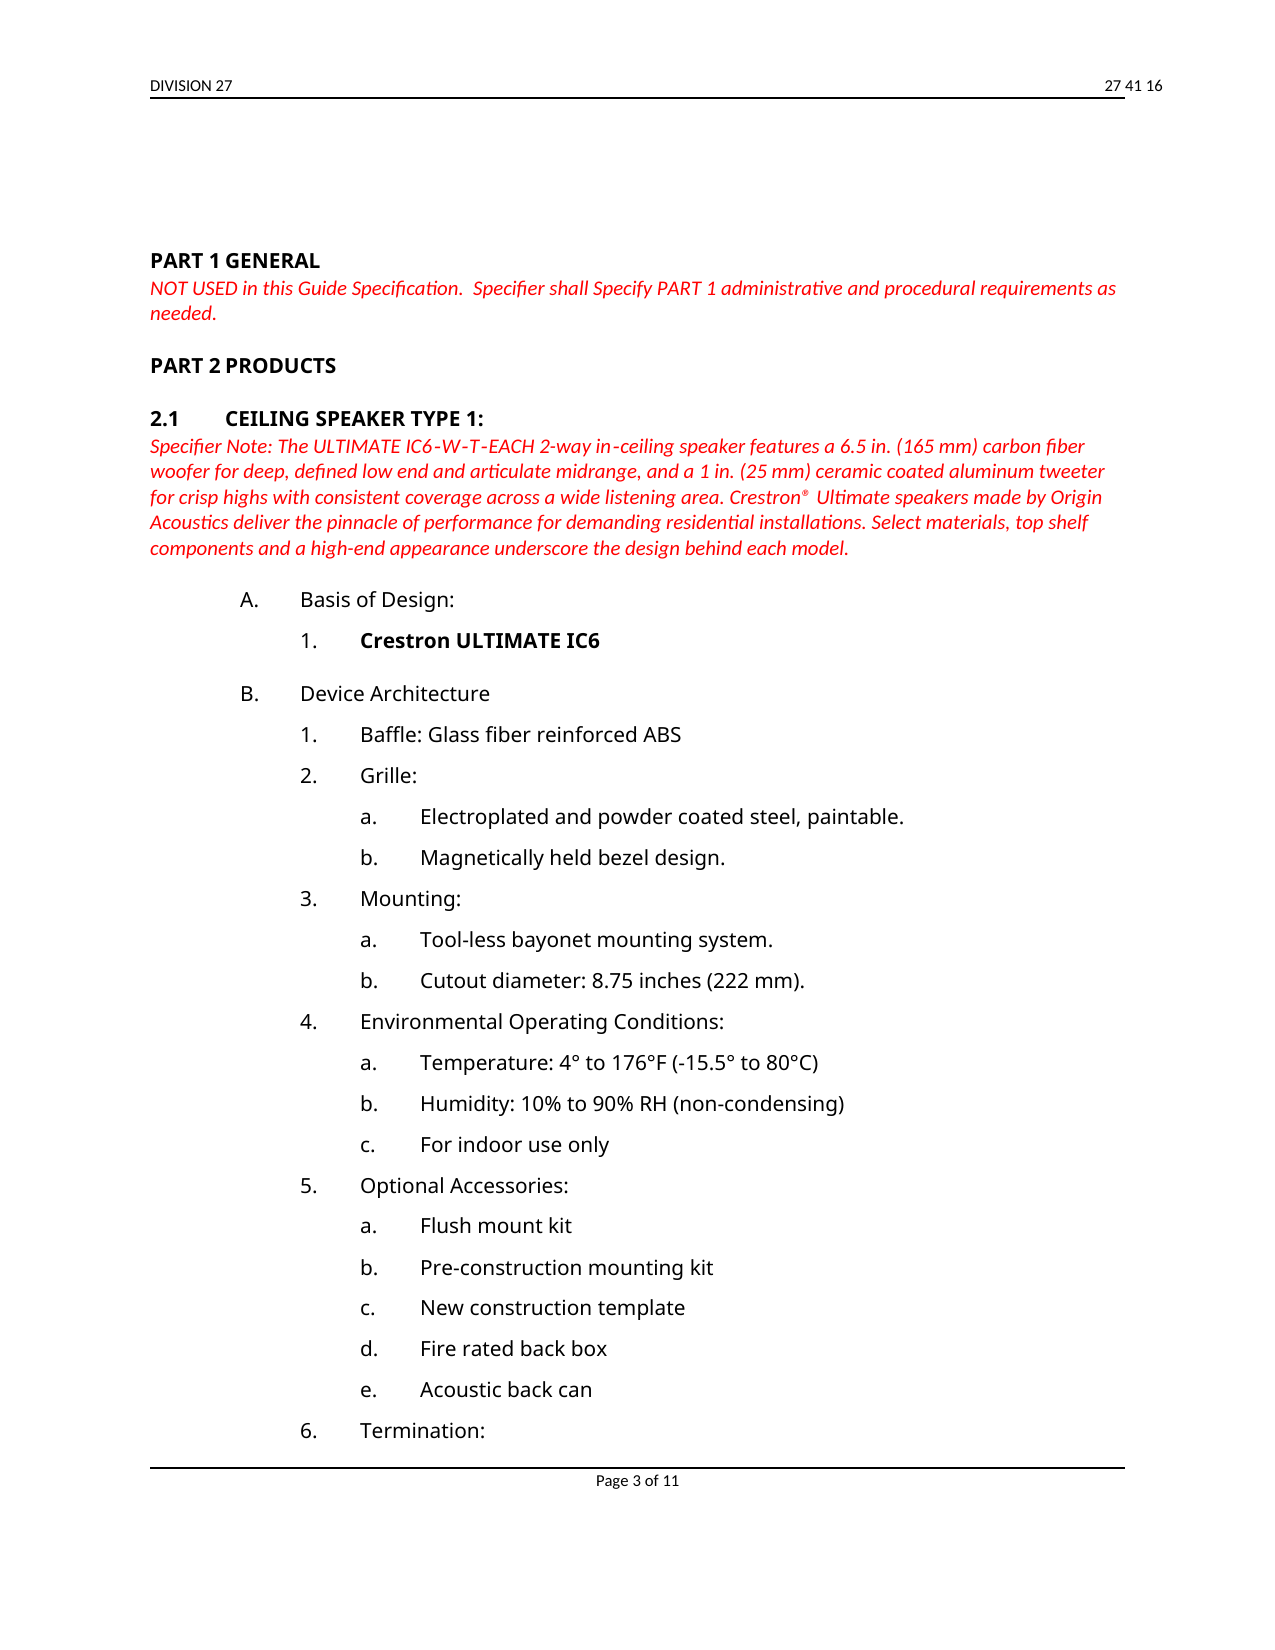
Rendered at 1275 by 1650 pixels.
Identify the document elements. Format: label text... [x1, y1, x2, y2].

text Electroplated and powder coated steel, paintable. [360, 802, 1125, 831]
text Baffle: Glass fiber reinforced ABS [300, 720, 1125, 749]
text Environmental Operating Conditions: [300, 1007, 1125, 1035]
text Tool-less bayonet mounting system. [360, 925, 1125, 953]
text New construction template [360, 1293, 1125, 1322]
text NOT USED in this Guide Specification. Specifier shall Specify PART 1 administrative and procedural requirements as needed. [150, 275, 1125, 326]
text GENERAL [150, 246, 1125, 275]
text Basis of Design: [240, 585, 1125, 613]
text Humidity: 10% to 90% RH (non-condensing) [360, 1089, 1125, 1117]
text Fire rated back box [360, 1334, 1125, 1363]
text Termination: [300, 1416, 1125, 1445]
text Mounting: [300, 884, 1125, 913]
text Temperature: 4° to 176°F (-15.5° to 80°C) [360, 1048, 1125, 1076]
text Pre-construction mounting kit [360, 1253, 1125, 1281]
text For indoor use only [360, 1130, 1125, 1158]
text Flush mount kit [360, 1212, 1125, 1240]
text Acoustic back can [360, 1375, 1125, 1404]
text Magnetically held bezel design. [360, 843, 1125, 872]
text Crestron ULTIMATE IC6 [300, 626, 1125, 654]
text Optional Accessories: [300, 1171, 1125, 1199]
text Specifier Note: The ULTIMATE IC6‑W‑T‑EACH 2-way in‑ceiling speaker features a 6.5 in. (165 mm) carbon fiber woofer for deep, defined low end and articulate midrange, and a 1 in. (25 mm) ceramic coated aluminum tweeter for crisp highs with consistent coverage across a wide listening area. Crestron® Ultimate speakers made by Origin Acoustics deliver the pinnacle of performance for demanding residential installations. Select materials, top shelf components and a high-end appearance underscore the design behind each model. [150, 433, 1125, 560]
text Device Architecture [240, 679, 1125, 708]
text Grille: [300, 761, 1125, 790]
text PRODUCTS [150, 351, 1125, 379]
text CEILING SPEAKER TYPE 1: [150, 404, 1125, 433]
text Cutout diameter: 8.75 inches (222 mm). [360, 966, 1125, 994]
